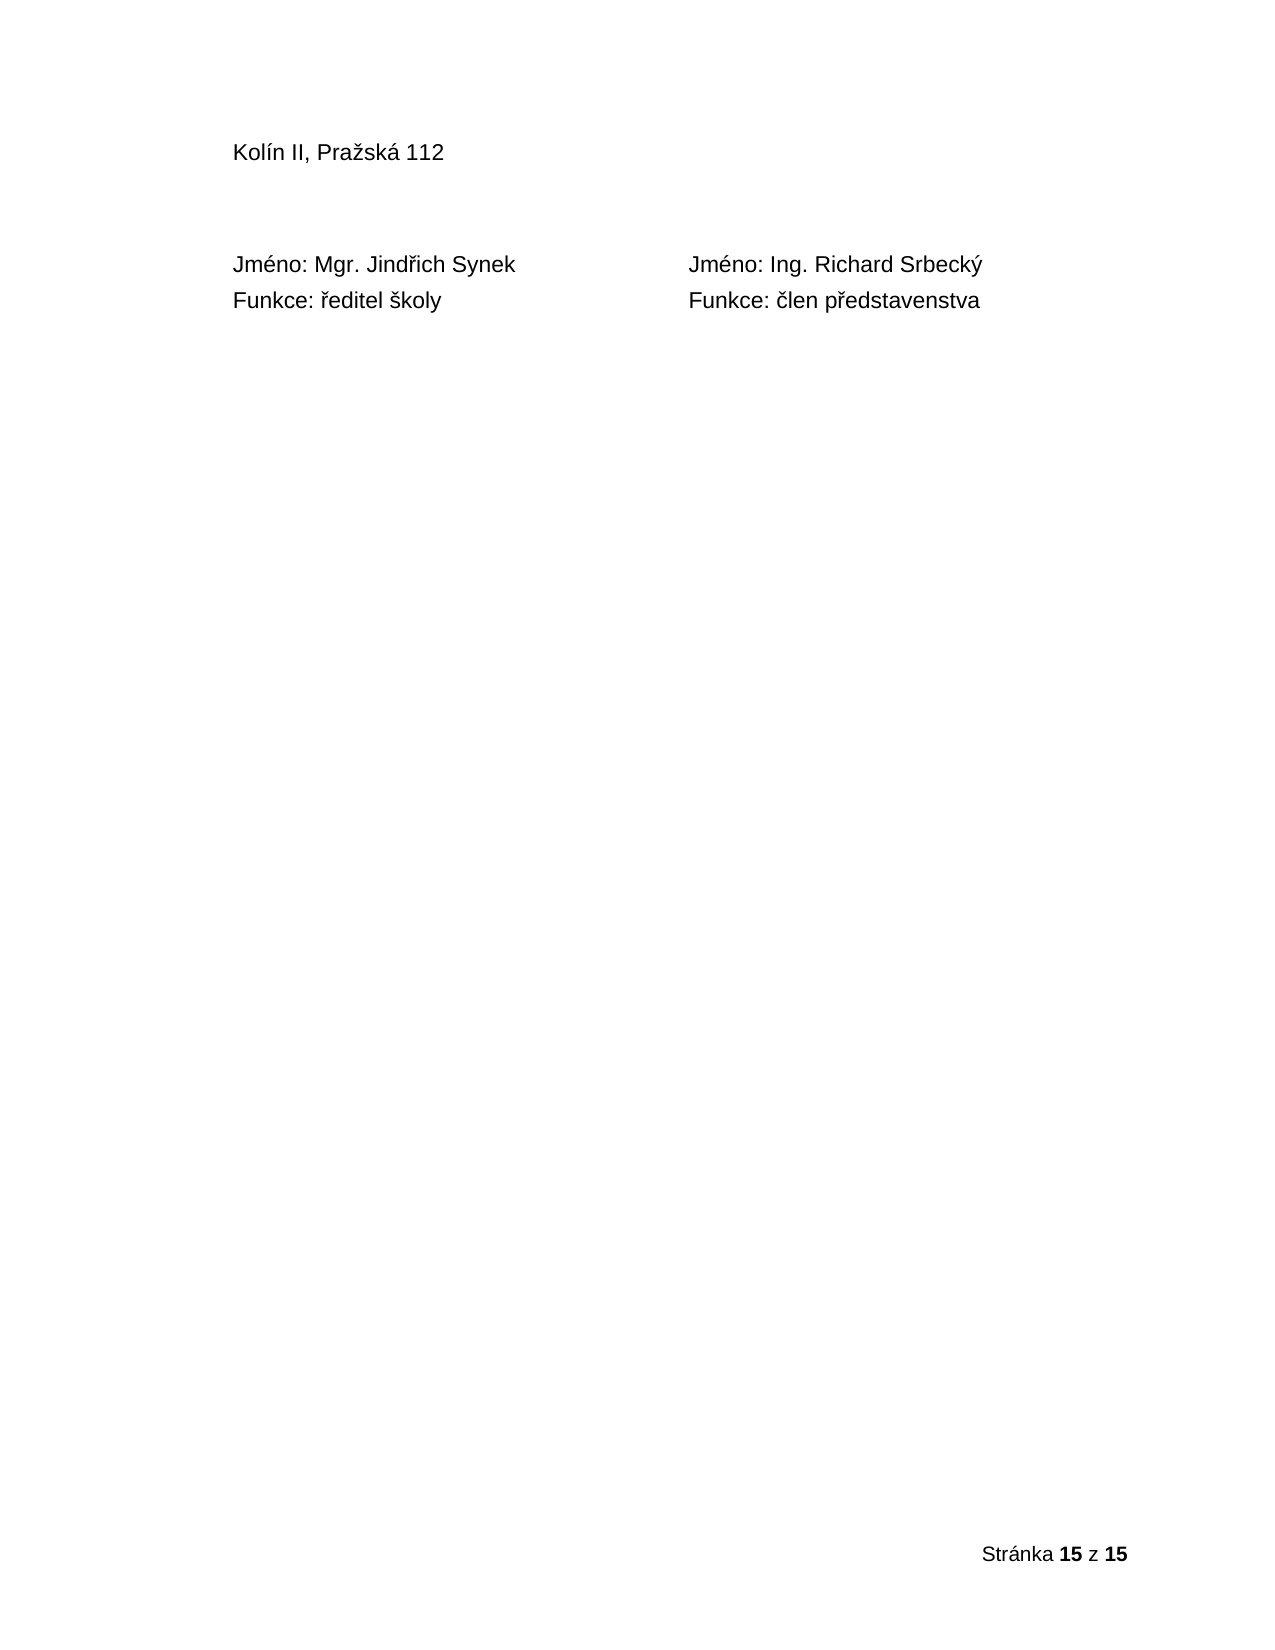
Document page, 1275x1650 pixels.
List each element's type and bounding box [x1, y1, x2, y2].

table_header [677, 133, 1127, 323]
table_header [221, 133, 677, 323]
